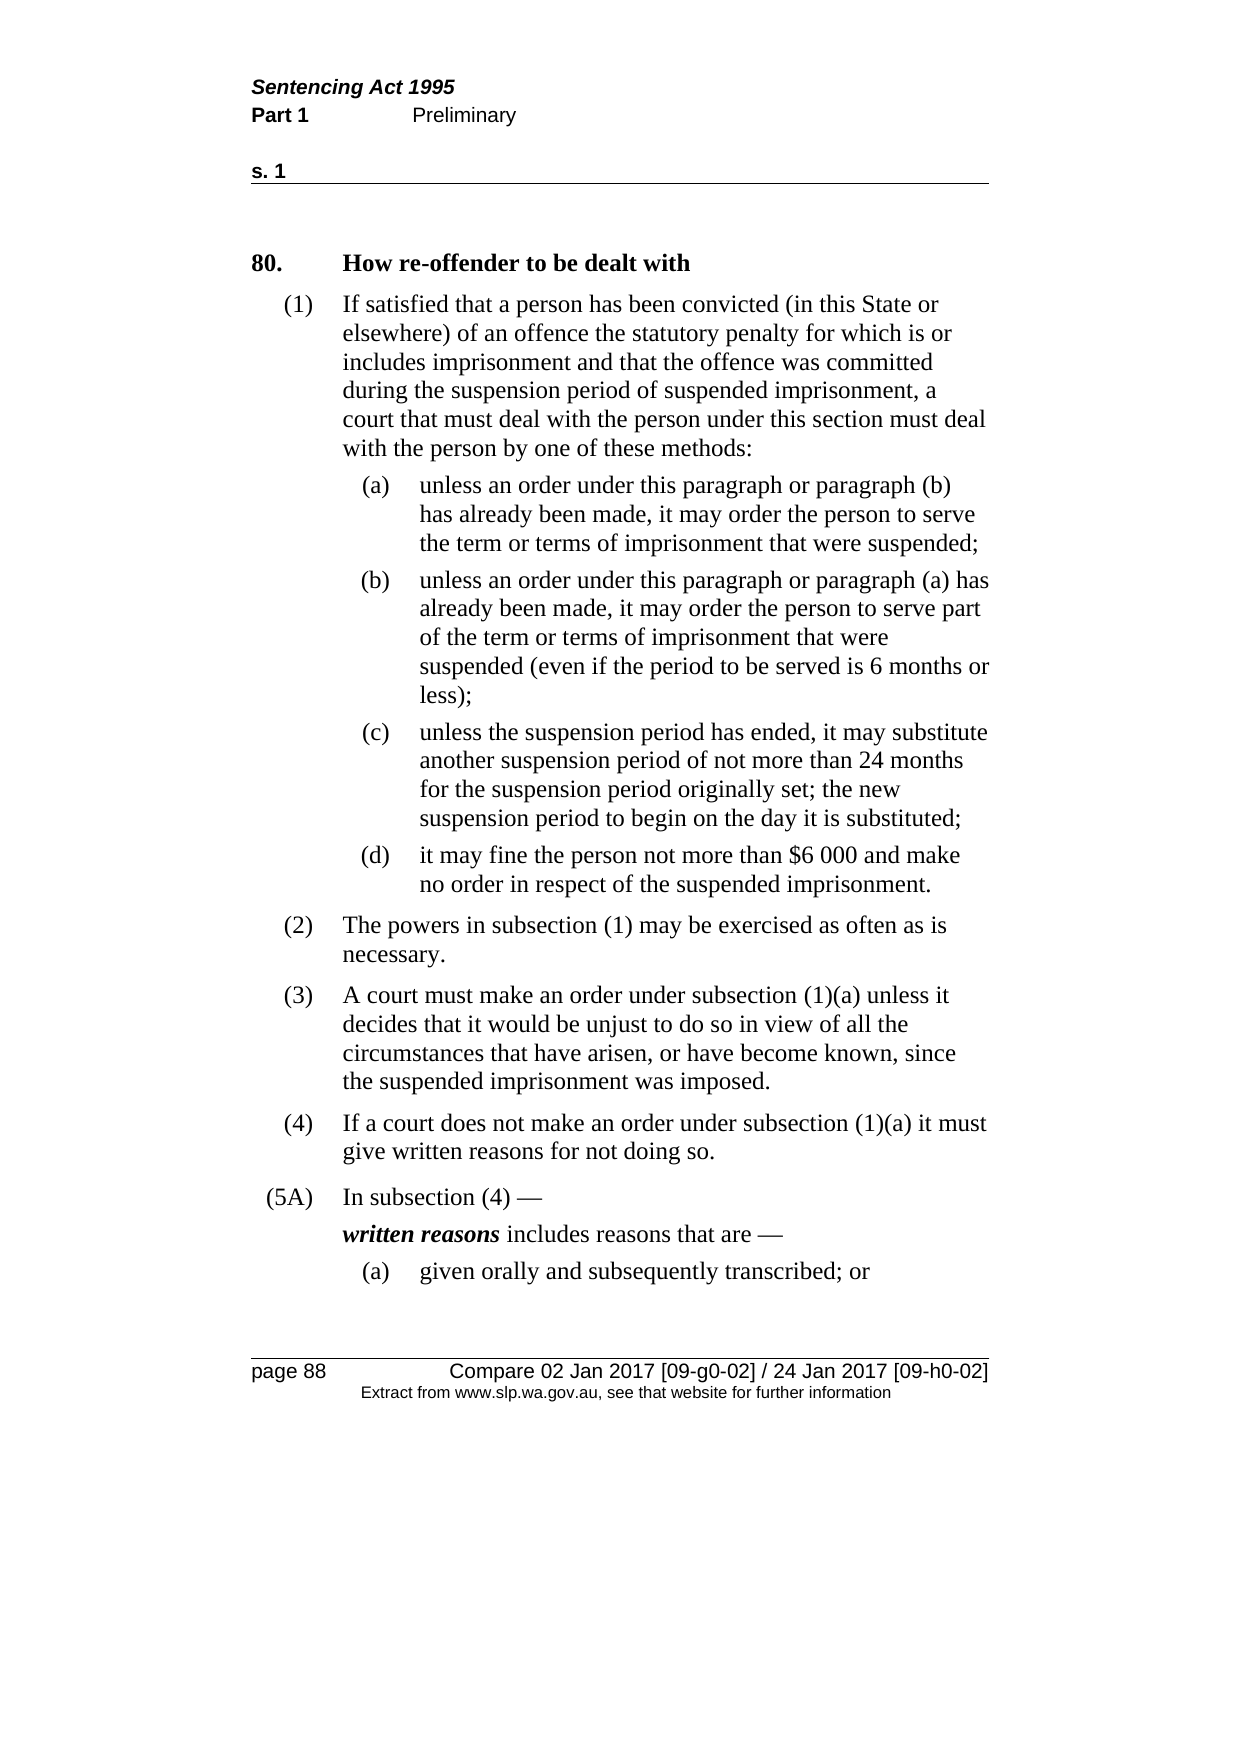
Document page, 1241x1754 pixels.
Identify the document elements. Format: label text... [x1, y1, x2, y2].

text (b) unless an order under this paragraph or paragraph (a) has already been made, it may order the person to serve part of the term or terms of imprisonment that were suspended (even if the period to be served is 6 months or less); [251, 565, 989, 708]
text (a) unless an order under this paragraph or paragraph (b) has already been made, it may order the person to serve the term or terms of imprisonment that were suspended; [251, 470, 989, 556]
text (5A) In subsection (4) — [251, 1182, 989, 1211]
text written reasons includes reasons that are — [251, 1219, 989, 1248]
text (2) The powers in subsection (1) may be exercised as often as is necessary. [251, 910, 989, 968]
text (3) A court must make an order under subsection (1)(a) unless it decides that it would be unjust to do so in view of all the circumstances that have arisen, or have become known, since the suspended imprisonment was imposed. [251, 980, 989, 1095]
text (a) given orally and subsequently transcribed; or [251, 1256, 989, 1285]
text (d) it may fine the person not more than $6 000 and make no order in respect of the suspended imprisonment. [251, 840, 989, 898]
text (1) If satisfied that a person has been convicted (in this State or elsewhere) of an offence the statutory penalty for which is or includes imprisonment and that the offence was committed during the suspension period of suspended imprisonment, a court that must deal with the person under this section must deal with the person by one of these methods: [251, 289, 989, 462]
subtitle 80. How re-offender to be dealt with [251, 248, 989, 277]
text (c) unless the suspension period has ended, it may substitute another suspension period of not more than 24 months for the suspension period originally set; the new suspension period to begin on the day it is substituted; [251, 717, 989, 832]
text (4) If a court does not make an order under subsection (1)(a) it must give written reasons for not doing so. [251, 1108, 989, 1165]
